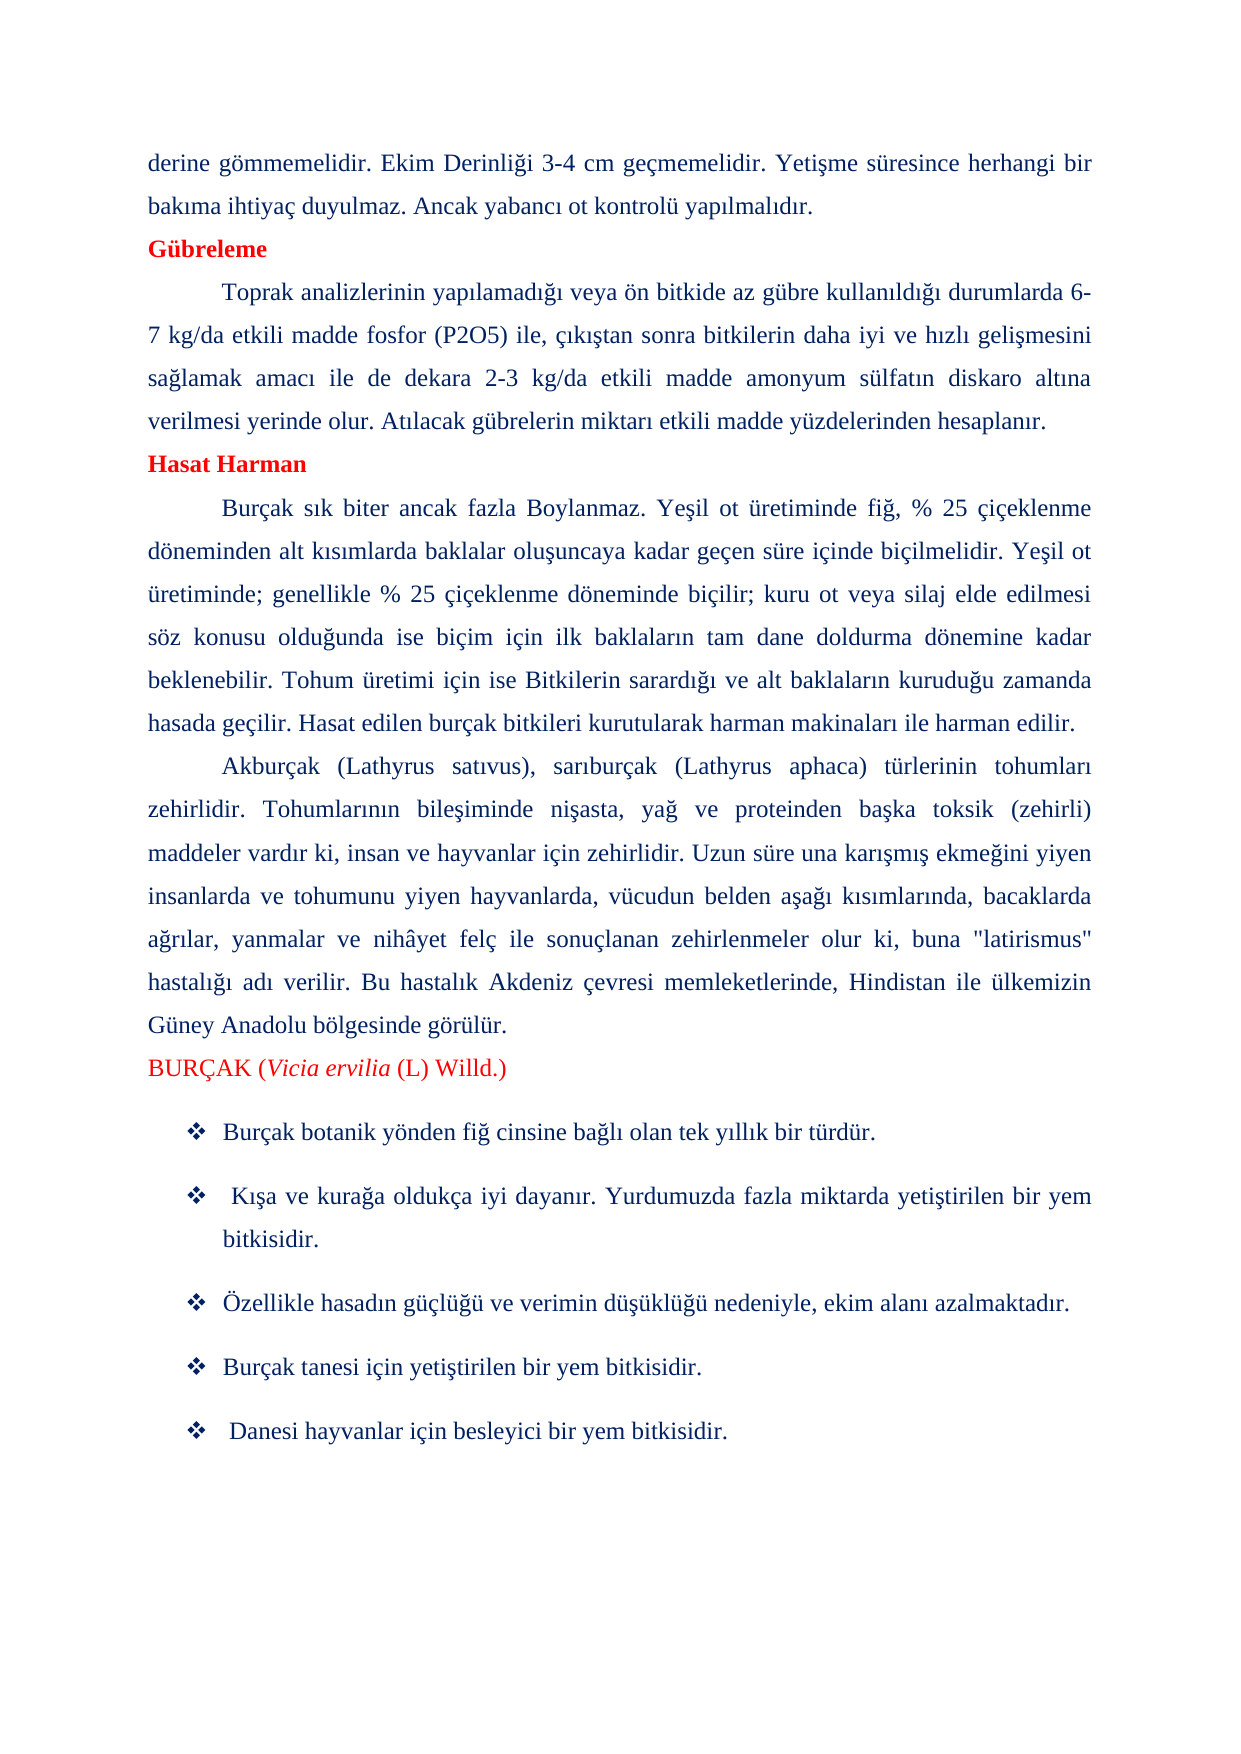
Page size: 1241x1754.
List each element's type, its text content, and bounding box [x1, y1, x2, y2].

list Özellikle hasadın güçlüğü ve verimin düşüklüğü nedeniyle, ekim alanı azalmaktadır. [185, 1288, 1093, 1317]
list Burçak tanesi için yetiştirilen bir yem bitkisidir. [185, 1352, 1093, 1381]
list Kışa ve kurağa oldukça iyi dayanır. Yurdumuzda fazla miktarda yetiştirilen bir yem bitkisidir. [185, 1181, 1093, 1253]
text Burçak sık biter ancak fazla Boylanmaz. Yeşil ot üretiminde fiğ, % 25 çiçeklenme döneminden alt kısımlarda baklalar oluşuncaya kadar geçen süre içinde biçilmelidir. Yeşil ot üretiminde; genellikle % 25 çiçeklenme döneminde biçilir; kuru ot veya silaj elde edilmesi söz konusu olduğunda ise biçim için ilk baklaların tam dane doldurma dönemine kadar beklenebilir. Tohum üretimi için ise Bitkilerin sarardığı ve alt baklaların kuruduğu zamanda hasada geçilir. Hasat edilen burçak bitkileri kurutularak harman makinaları ile harman edilir. [148, 493, 1093, 737]
text Hasat Harman [148, 449, 1093, 478]
text Toprak analizlerinin yapılamadığı veya ön bitkide az gübre kullanıldığı durumlarda 6-7 kg/da etkili madde fosfor (P2O5) ile, çıkıştan sonra bitkilerin daha iyi ve hızlı gelişmesini sağlamak amacı ile de dekara 2-3 kg/da etkili madde amonyum sülfatın diskaro altına verilmesi yerinde olur. Atılacak gübrelerin miktarı etkili madde yüzdelerinden hesaplanır. [148, 277, 1093, 435]
text Akburçak (Lathyrus satıvus), sarıburçak (Lathyrus aphaca) türlerinin tohumları zehirlidir. Tohumlarının bileşiminde nişasta, yağ ve proteinden başka toksik (zehirli) maddeler vardır ki, insan ve hayvanlar için zehirlidir. Uzun süre una karışmış ekmeğini yiyen insanlarda ve tohumunu yiyen hayvanlarda, vücudun belden aşağı kısımlarında, bacaklarda ağrılar, yanmalar ve nihâyet felç ile sonuçlanan zehirlenmeler olur ki, buna "latirismus" hastalığı adı verilir. Bu hastalık Akdeniz çevresi memleketlerinde, Hindistan ile ülkemizin Güney Anadolu bölgesinde görülür. [148, 751, 1093, 1039]
list Danesi hayvanlar için besleyici bir yem bitkisidir. [185, 1416, 1093, 1445]
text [148, 148, 1093, 219]
text Gübreleme [148, 234, 1093, 263]
list Burçak botanik yönden fiğ cinsine bağlı olan tek yıllık bir türdür. [185, 1117, 1093, 1146]
text BURÇAK (Vicia ervilia (L) Willd.) [148, 1053, 1093, 1082]
